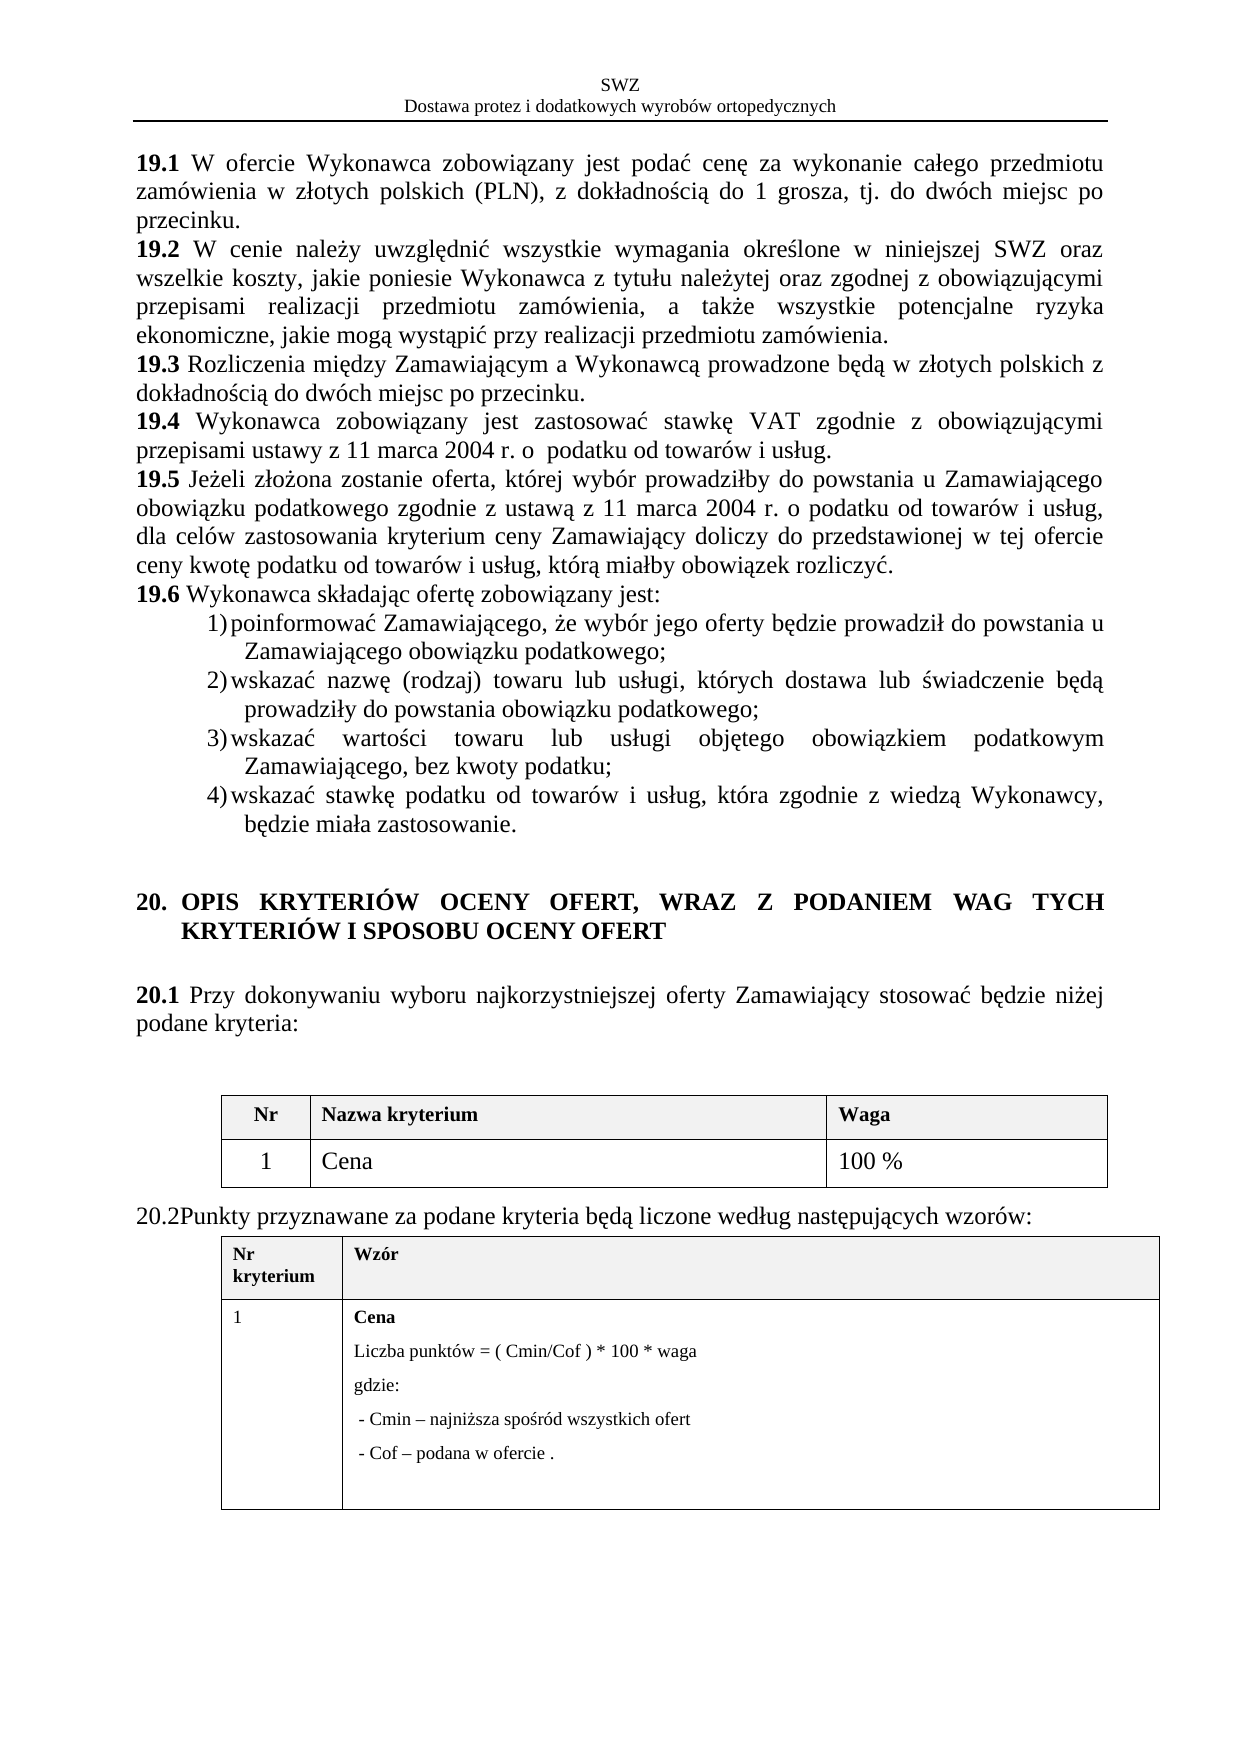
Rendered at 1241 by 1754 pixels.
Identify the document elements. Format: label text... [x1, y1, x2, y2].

table_cell 1 [222, 1300, 342, 1509]
subtitle 19.5 Jeżeli złożona zostanie oferta, której wybór prowadziłby do powstania u Zamawiającego obowiązku podatkowego zgodnie z ustawą z 11 marca 2004 r. o podatku od towarów i usług, dla celów zastosowania kryterium ceny Zamawiający doliczy do przedstawionej w tej ofercie ceny kwotę podatku od towarów i usług, którą miałby obowiązek rozliczyć. [136, 464, 1104, 579]
text 20.2Punkty przyznawane za podane kryteria będą liczone według następujących wzorów: [136, 1201, 1104, 1229]
table_header Nr kryterium [222, 1237, 342, 1299]
table_cell Cena [311, 1140, 826, 1187]
table_cell 100 % [827, 1140, 1107, 1187]
subtitle wskazać wartości towaru lub usługi objętego obowiązkiem podatkowym Zamawiającego, bez kwoty podatku; [207, 723, 1104, 780]
subtitle 19.3 Rozliczenia między Zamawiającym a Wykonawcą prowadzone będą w złotych polskich z dokładnością do dwóch miejsc po przecinku. [136, 349, 1104, 406]
table_header Waga [827, 1096, 1107, 1139]
table_header Nr [222, 1096, 310, 1139]
table_header Nazwa kryterium [311, 1096, 826, 1139]
subtitle wskazać nazwę (rodzaj) towaru lub usługi, których dostawa lub świadczenie będą prowadziły do powstania obowiązku podatkowego; [207, 665, 1104, 723]
table_header Wzór [343, 1237, 1159, 1299]
table_cell 1 [222, 1140, 310, 1187]
subtitle 19.1 W ofercie Wykonawca zobowiązany jest podać cenę za wykonanie całego przedmiotu zamówienia w złotych polskich (PLN), z dokładnością do 1 grosza, tj. do dwóch miejsc po przecinku. [136, 148, 1104, 234]
subtitle 19.2 W cenie należy uwzględnić wszystkie wymagania określone w niniejszej SWZ oraz wszelkie koszty, jakie poniesie Wykonawca z tytułu należytej oraz zgodnej z obowiązującymi przepisami realizacji przedmiotu zamówienia, a także wszystkie potencjalne ryzyka ekonomiczne, jakie mogą wystąpić przy realizacji przedmiotu zamówienia. [136, 234, 1104, 349]
subtitle 19.6 Wykonawca składając ofertę zobowiązany jest: [136, 579, 1104, 608]
subtitle 20.1 Przy dokonywaniu wyboru najkorzystniejszej oferty Zamawiający stosować będzie niżej podane kryteria: [136, 980, 1104, 1037]
table_cell Cena Liczba punktów = ( Cmin/Cof ) * 100 * waga gdzie: - Cmin – najniższa spośród wszystkich ofert - Cof – podana w ofercie . [343, 1300, 1159, 1509]
subtitle poinformować Zamawiającego, że wybór jego oferty będzie prowadził do powstania u Zamawiającego obowiązku podatkowego; [207, 608, 1104, 665]
subtitle 19.4 Wykonawca zobowiązany jest zastosować stawkę VAT zgodnie z obowiązującymi przepisami ustawy z 11 marca 2004 r. o podatku od towarów i usług. [136, 406, 1104, 464]
subtitle Opis kryteriów oceny ofert, wraz z podaniem wag tych kryteriów i sposobu oceny ofert [136, 887, 1104, 945]
subtitle wskazać stawkę podatku od towarów i usług, która zgodnie z wiedzą Wykonawcy, będzie miała zastosowanie. [207, 780, 1104, 838]
